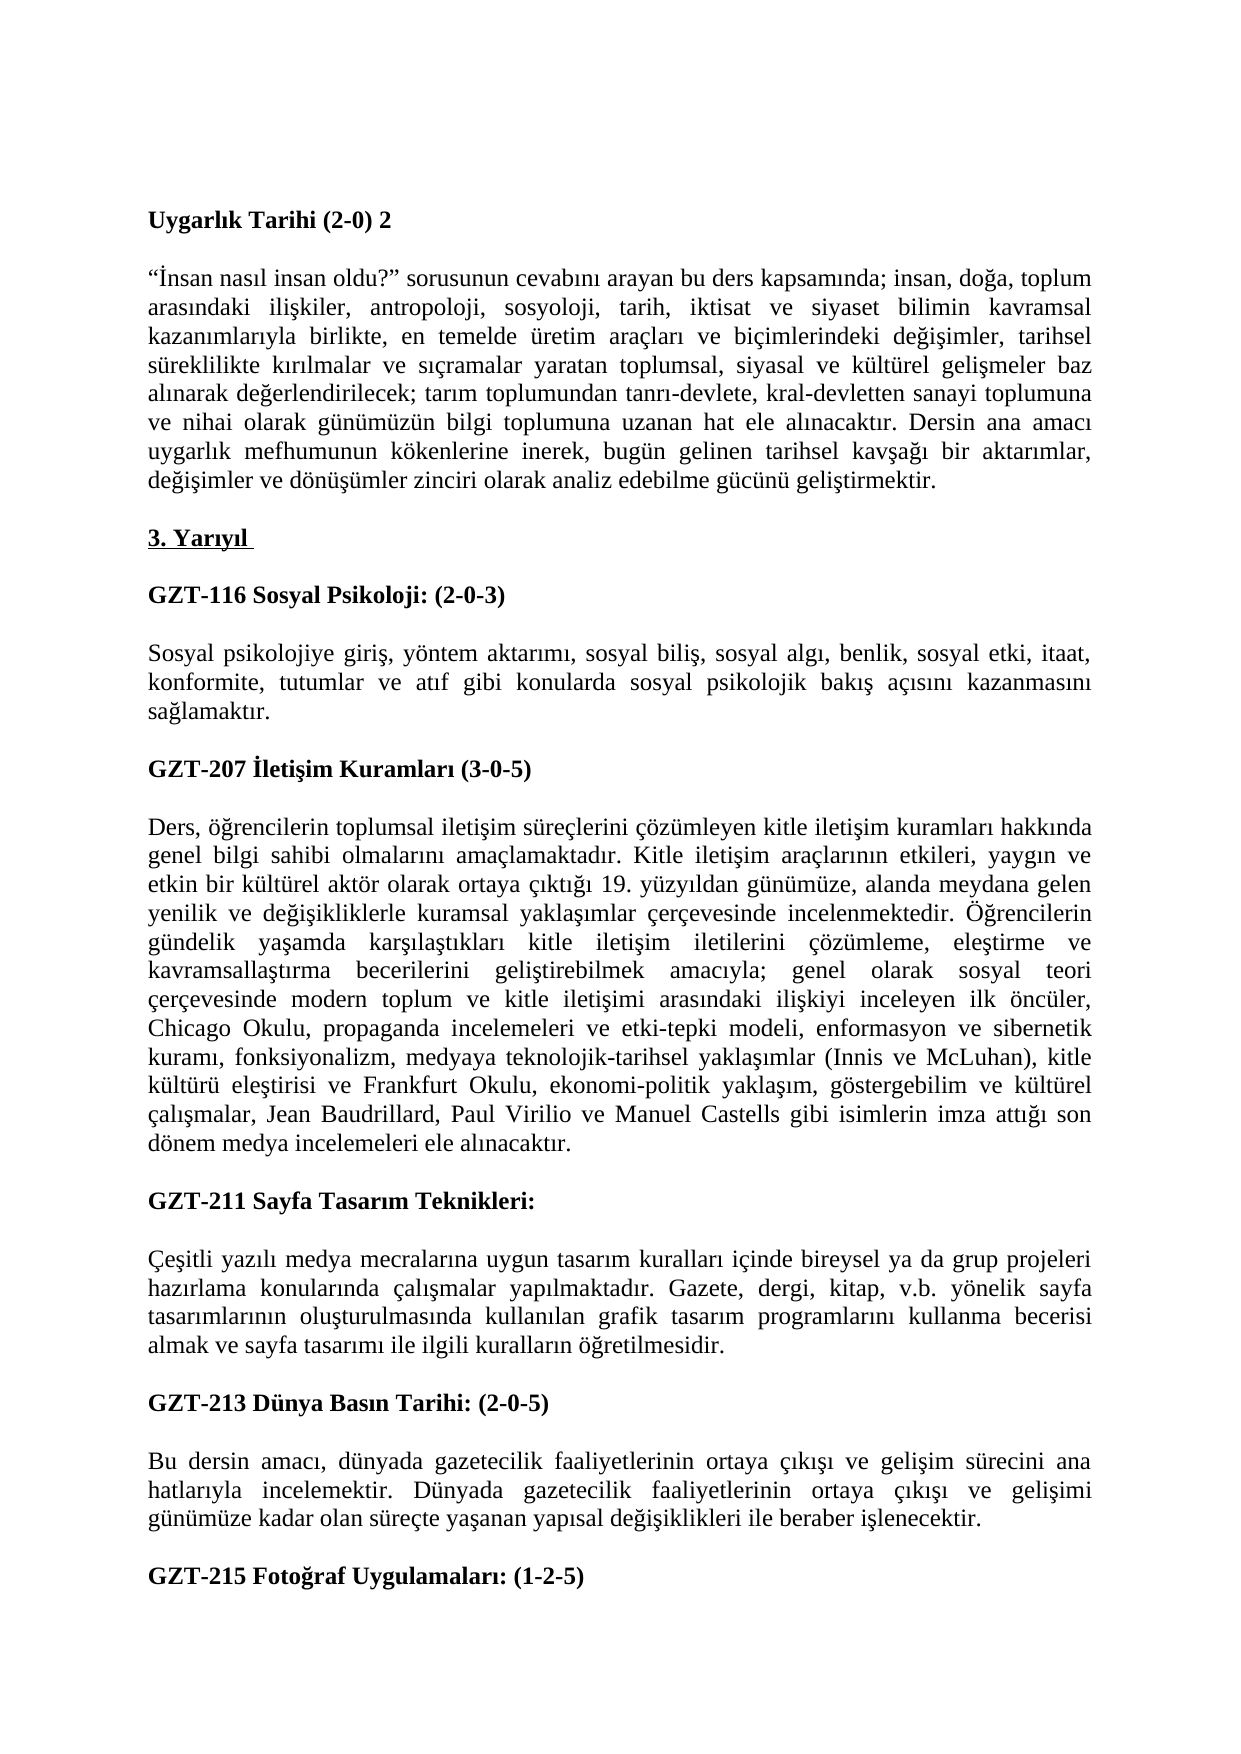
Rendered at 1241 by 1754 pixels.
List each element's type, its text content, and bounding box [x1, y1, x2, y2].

text GZT-116 Sosyal Psikoloji: (2-0-3) [148, 581, 1093, 609]
text GZT-215 Fotoğraf Uygulamaları: (1-2-5) [148, 1561, 1093, 1590]
text Uygarlık Tarihi (2-0) 2 [148, 206, 1093, 234]
text 3. Yarıyıl [148, 523, 1093, 551]
text Sosyal psikolojiye giriş, yöntem aktarımı, sosyal biliş, sosyal algı, benlik, sosyal etki, itaat, konformite, tutumlar ve atıf gibi konularda sosyal psikolojik bakış açısını kazanmasını sağlamaktır. [148, 638, 1093, 725]
text “İnsan nasıl insan oldu?” sorusunun cevabını arayan bu ders kapsamında; insan, doğa, toplum arasındaki ilişkiler, antropoloji, sosyoloji, tarih, iktisat ve siyaset bilimin kavramsal kazanımlarıyla birlikte, en temelde üretim araçları ve biçimlerindeki değişimler, tarihsel süreklilikte kırılmalar ve sıçramalar yaratan toplumsal, siyasal ve kültürel gelişmeler baz alınarak değerlendirilecek; tarım toplumundan tanrı-devlete, kral-devletten sanayi toplumuna ve nihai olarak günümüzün bilgi toplumuna uzanan hat ele alınacaktır. Dersin ana amacı uygarlık mefhumunun kökenlerine inerek, bugün gelinen tarihsel kavşağı bir aktarımlar, değişimler ve dönüşümler zinciri olarak analiz edebilme gücünü geliştirmektir. [148, 263, 1093, 493]
text GZT-211 Sayfa Tasarım Teknikleri: [148, 1186, 1093, 1215]
text GZT-213 Dünya Basın Tarihi: (2-0-5) [148, 1388, 1093, 1417]
text GZT-207 İletişim Kuramları (3-0-5) [148, 754, 1093, 783]
text Çeşitli yazılı medya mecralarına uygun tasarım kuralları içinde bireysel ya da grup projeleri hazırlama konularında çalışmalar yapılmaktadır. Gazete, dergi, kitap, v.b. yönelik sayfa tasarımlarının oluşturulmasında kullanılan grafik tasarım programlarını kullanma becerisi almak ve sayfa tasarımı ile ilgili kuralların öğretilmesidir. [148, 1244, 1093, 1359]
text Ders, öğrencilerin toplumsal iletişim süreçlerini çözümleyen kitle iletişim kuramları hakkında genel bilgi sahibi olmalarını amaçlamaktadır. Kitle iletişim araçlarının etkileri, yaygın ve etkin bir kültürel aktör olarak ortaya çıktığı 19. yüzyıldan günümüze, alanda meydana gelen yenilik ve değişikliklerle kuramsal yaklaşımlar çerçevesinde incelenmektedir. Öğrencilerin gündelik yaşamda karşılaştıkları kitle iletişim iletilerini çözümleme, eleştirme ve kavramsallaştırma becerilerini geliştirebilmek amacıyla; genel olarak sosyal teori çerçevesinde modern toplum ve kitle iletişimi arasındaki ilişkiyi inceleyen ilk öncüler, Chicago Okulu, propaganda incelemeleri ve etki-tepki modeli, enformasyon ve sibernetik kuramı, fonksiyonalizm, medyaya teknolojik-tarihsel yaklaşımlar (Innis ve McLuhan), kitle kültürü eleştirisi ve Frankfurt Okulu, ekonomi-politik yaklaşım, göstergebilim ve kültürel çalışmalar, Jean Baudrillard, Paul Virilio ve Manuel Castells gibi isimlerin imza attığı son dönem medya incelemeleri ele alınacaktır. [148, 812, 1093, 1157]
text Bu dersin amacı, dünyada gazetecilik faaliyetlerinin ortaya çıkışı ve gelişim sürecini ana hatlarıyla incelemektir. Dünyada gazetecilik faaliyetlerinin ortaya çıkışı ve gelişimi günümüze kadar olan süreçte yaşanan yapısal değişiklikleri ile beraber işlenecektir. [148, 1446, 1093, 1532]
